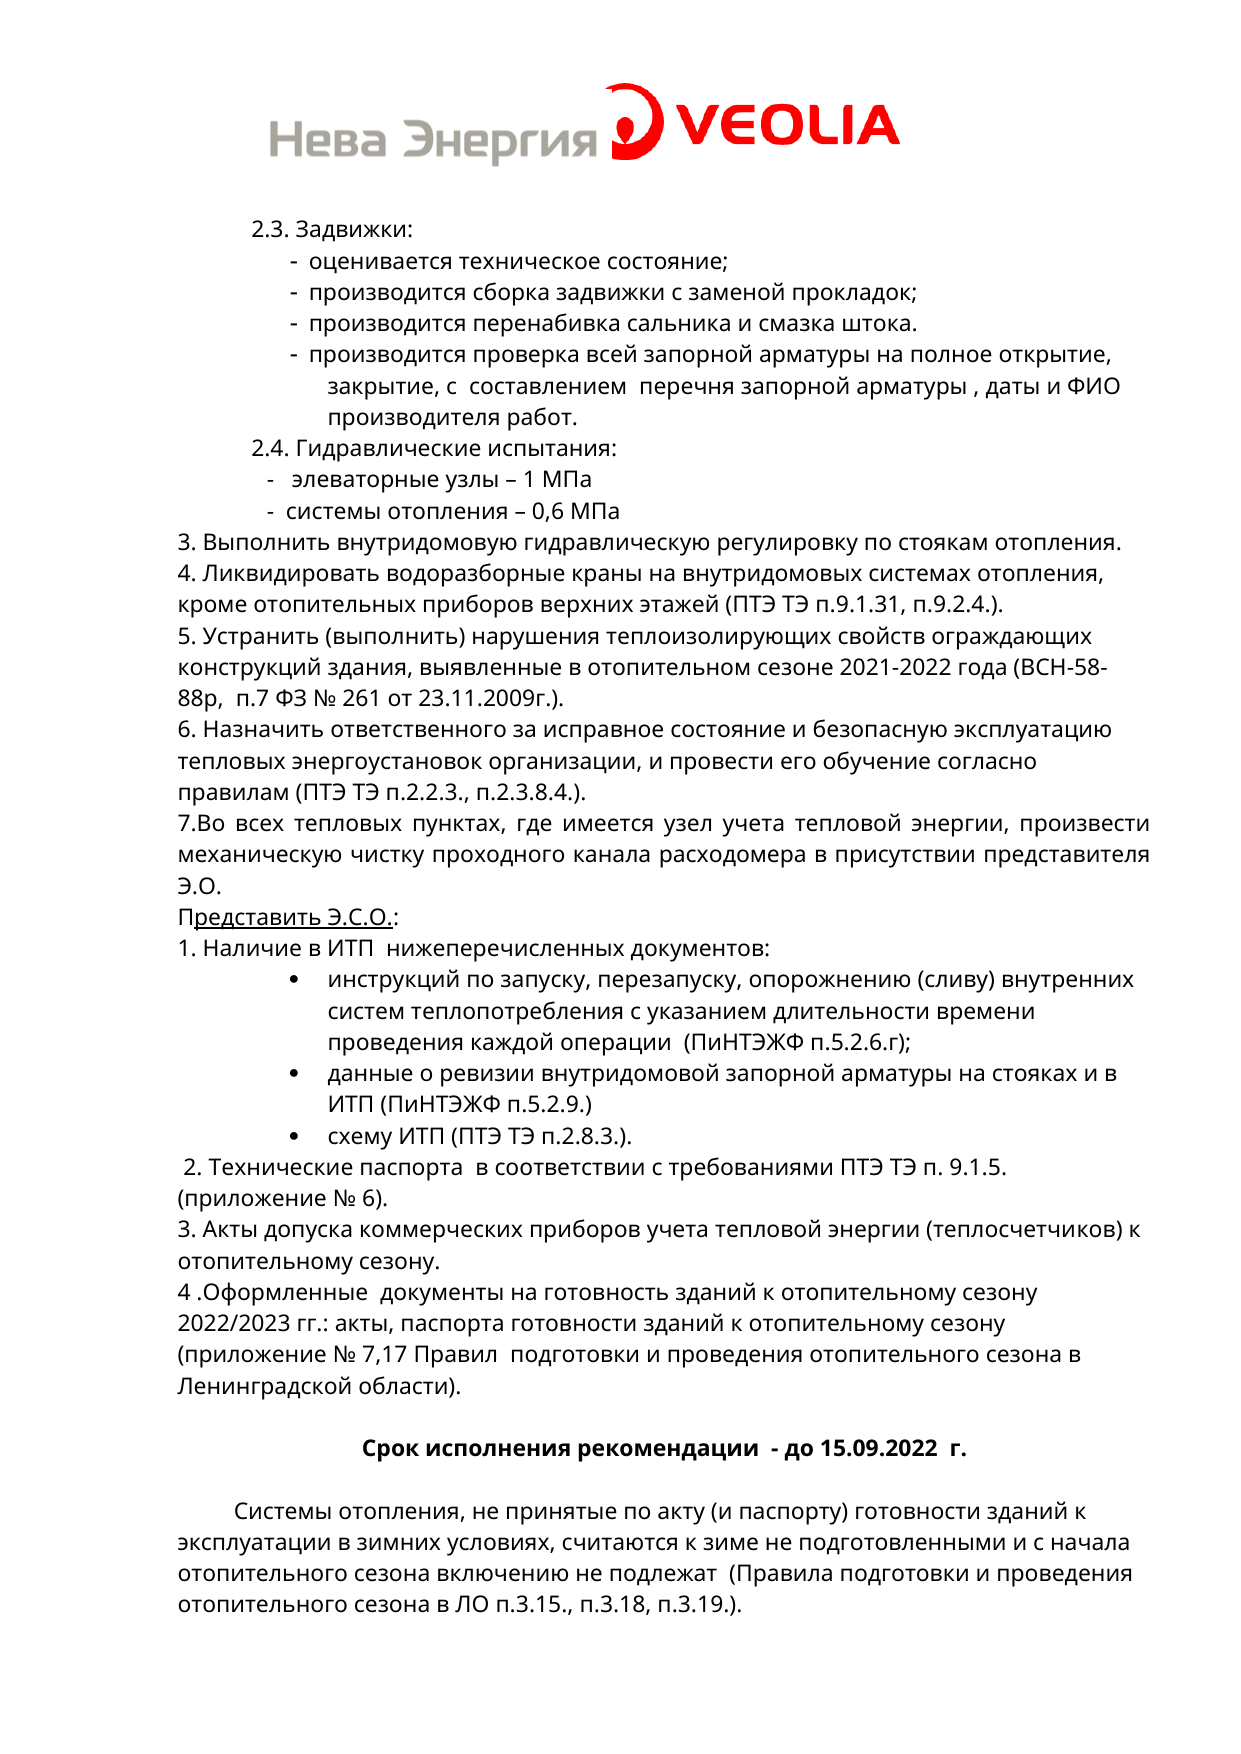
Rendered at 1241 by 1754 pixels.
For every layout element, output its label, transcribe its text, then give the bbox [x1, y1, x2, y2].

text 2.4. Гидравлические испытания: [177, 432, 1152, 463]
list инструкций по запуску, перезапуску, опорожнению (сливу) внутренних систем теплопотребления с указанием длительности времени проведения каждой операции (ПиНТЭЖФ п.5.2.6.г); [290, 963, 1152, 1057]
text 4 .Оформленные документы на готовность зданий к отопительному сезону 2022/2023 гг.: акты, паспорта готовности зданий к отопительному сезону (приложение № 7,17 Правил подготовки и проведения отопительного сезона в Ленинградской области). [177, 1276, 1152, 1401]
list 1. Наличие в ИТП нижеперечисленных документов: [177, 932, 1152, 963]
list схему ИТП (ПТЭ ТЭ п.2.8.3.). [290, 1119, 1152, 1151]
text 7.Во всех тепловых пунктах, где имеется узел учета тепловой энергии, произвести механическую чистку проходного канала расходомера в присутствии представителя Э.О. [177, 807, 1152, 901]
text - элеваторные узлы – 1 МПа [177, 463, 1152, 494]
text Срок исполнения рекомендации - до 15.09.2022 г. [177, 1432, 1152, 1463]
text 5. Устранить (выполнить) нарушения теплоизолирующих свойств ограждающих конструкций здания, выявленные в отопительном сезоне 2021-2022 года (ВСН-58-88р, п.7 ФЗ № 261 от 23.11.2009г.). [177, 619, 1152, 713]
list производится сборка задвижки с заменой прокладок; [290, 276, 1152, 307]
text 2. Технические паспорта в соответствии с требованиями ПТЭ ТЭ п. 9.1.5. (приложение № 6). [177, 1151, 1152, 1213]
list оценивается техническое состояние; [290, 244, 1152, 276]
text 3. Акты допуска коммерческих приборов учета тепловой энергии (теплосчетчиков) к отопительному сезону. [177, 1213, 1152, 1276]
text 6. Назначить ответственного за исправное состояние и безопасную эксплуатацию тепловых энергоустановок организации, и провести его обучение согласно правилам (ПТЭ ТЭ п.2.2.3., п.2.3.8.4.). [177, 713, 1152, 807]
text Представить Э.С.О.: [177, 901, 1152, 932]
text 3. Выполнить внутридомовую гидравлическую регулировку по стоякам отопления. [177, 526, 1152, 557]
list производится перенабивка сальника и смазка штока. [290, 307, 1152, 338]
text Системы отопления, не принятые по акту (и паспорту) готовности зданий к эксплуатации в зимних условиях, считаются к зиме не подготовленными и с начала отопительного сезона включению не подлежат (Правила подготовки и проведения отопительного сезона в ЛО п.3.15., п.3.18, п.3.19.). [177, 1494, 1152, 1619]
list данные о ревизии внутридомовой запорной арматуры на стояках и в ИТП (ПиНТЭЖФ п.5.2.9.) [290, 1057, 1152, 1119]
picture [255, 42, 994, 201]
text 4. Ликвидировать водоразборные краны на внутридомовых системах отопления, кроме отопительных приборов верхних этажей (ПТЭ ТЭ п.9.1.31, п.9.2.4.). [177, 557, 1152, 619]
list производится проверка всей запорной арматуры на полное открытие, закрытие, с составлением перечня запорной арматуры , даты и ФИО производителя работ. [290, 338, 1152, 432]
text - системы отопления – 0,6 МПа [177, 494, 1152, 526]
text 2.3. Задвижки: [215, 213, 1152, 244]
